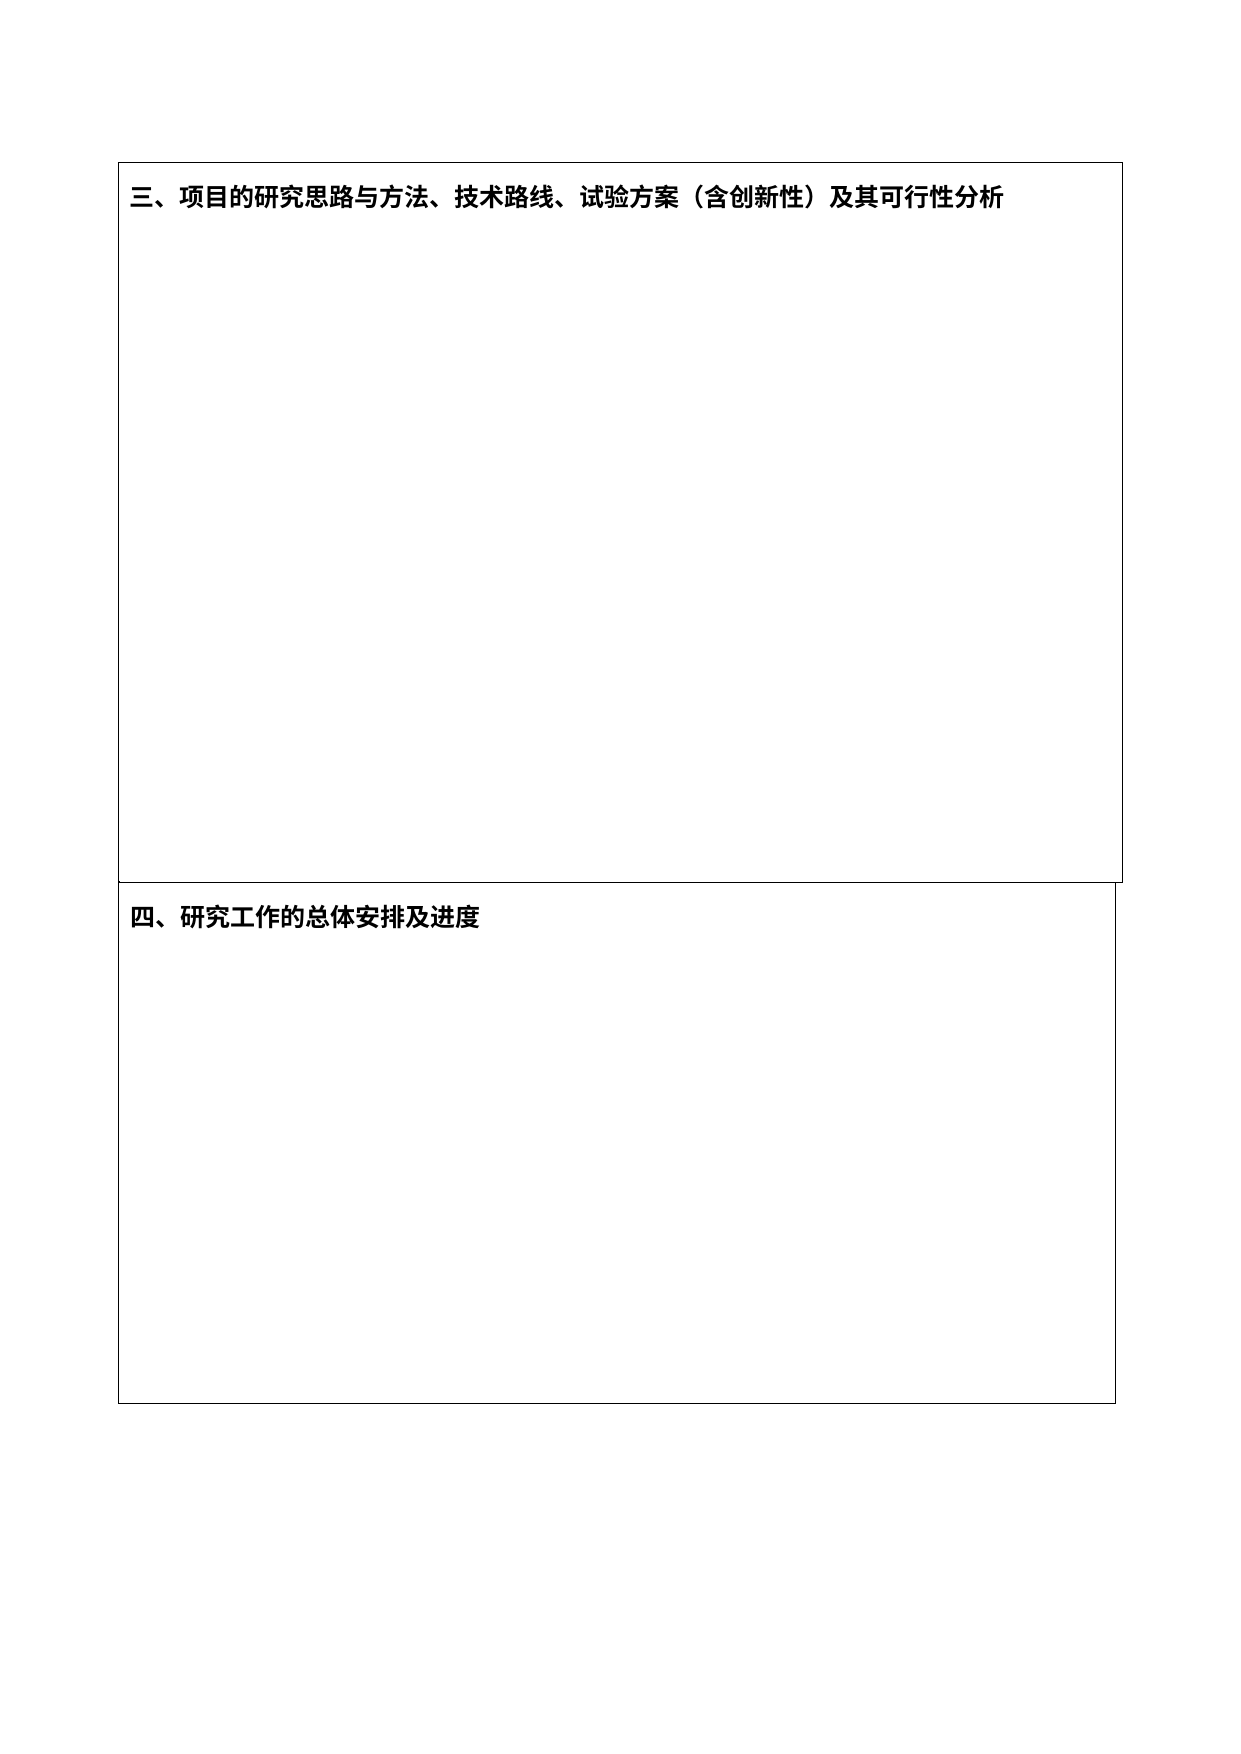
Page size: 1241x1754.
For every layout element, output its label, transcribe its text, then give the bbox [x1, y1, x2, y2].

table_cell 四、研究工作的总体安排及进度 [119, 883, 1115, 1403]
table_cell 三、项目的研究思路与方法、技术路线、试验方案（含创新性）及其可行性分析 [119, 163, 1122, 882]
